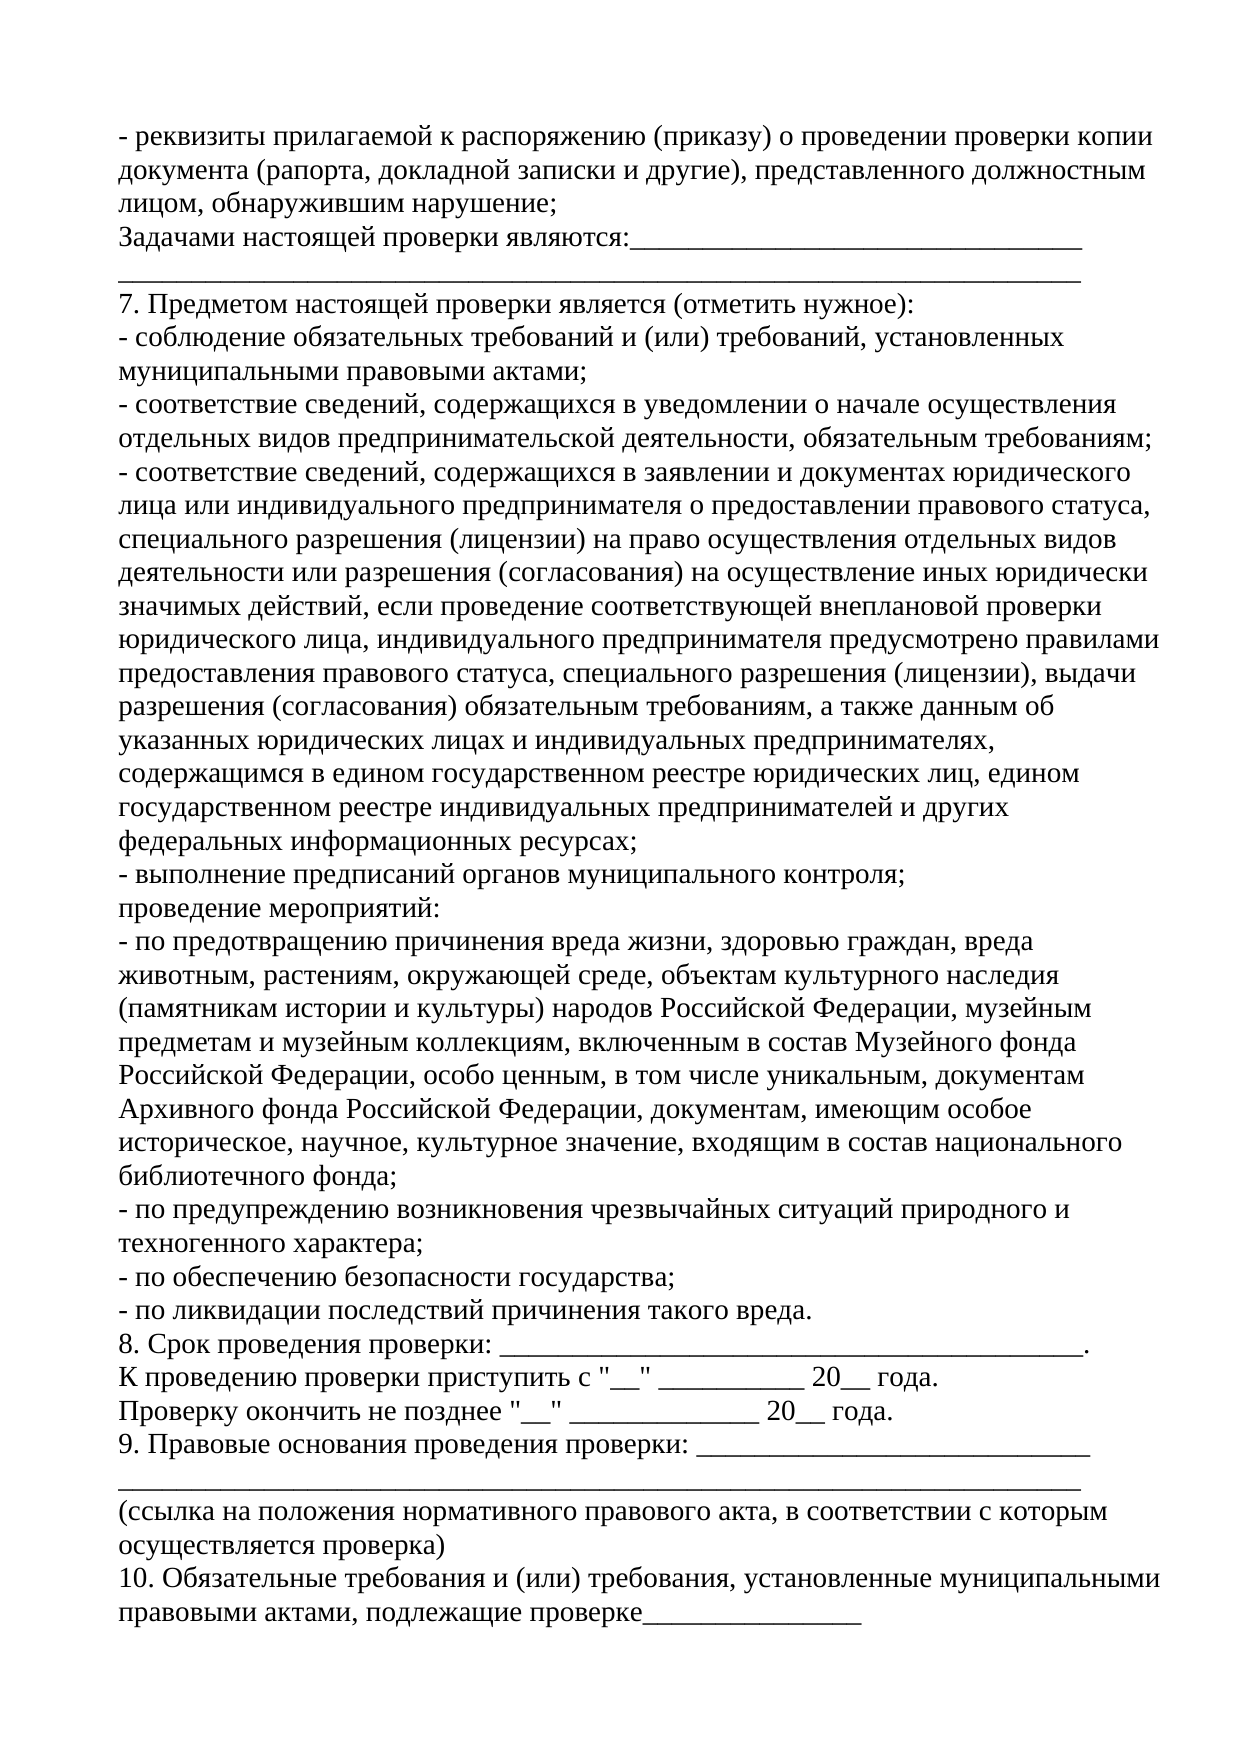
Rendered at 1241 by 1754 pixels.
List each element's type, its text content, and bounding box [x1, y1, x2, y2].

text Проверку окончить не позднее "__" _____________ 20__ года. [118, 1393, 1167, 1426]
text __________________________________________________________________ [118, 252, 1167, 286]
text (ссылка на положения нормативного правового акта, в соответствии с которым осуществляется проверка) [118, 1493, 1167, 1561]
text - соответствие сведений, содержащихся в уведомлении о начале осуществления отдельных видов предпринимательской деятельности, обязательным требованиям; [118, 387, 1167, 454]
text 8. Срок проведения проверки: ________________________________________. [118, 1326, 1167, 1359]
text 9. Правовые основания проведения проверки: ___________________________ [118, 1426, 1167, 1460]
text - реквизиты прилагаемой к распоряжению (приказу) о проведении проверки копии документа (рапорта, докладной записки и другие), представленного должностным лицом, обнаружившим нарушение; [118, 118, 1167, 219]
text - по предотвращению причинения вреда жизни, здоровью граждан, вреда животным, растениям, окружающей среде, объектам культурного наследия (памятникам истории и культуры) народов Российской Федерации, музейным предметам и музейным коллекциям, включенным в состав Музейного фонда Российской Федерации, особо ценным, в том числе уникальным, документам Архивного фонда Российской Федерации, документам, имеющим особое историческое, научное, культурное значение, входящим в состав национального библиотечного фонда; [118, 923, 1167, 1192]
text - по предупреждению возникновения чрезвычайных ситуаций природного и техногенного характера; [118, 1192, 1167, 1259]
text - соблюдение обязательных требований и (или) требований, установленных муниципальными правовыми актами; [118, 319, 1167, 387]
text проведение мероприятий: [118, 890, 1167, 923]
text __________________________________________________________________ [118, 1460, 1167, 1493]
text 10. Обязательные требования и (или) требования, установленные муниципальными правовыми актами, подлежащие проверке_______________ [118, 1561, 1167, 1628]
text - по обеспечению безопасности государства; [118, 1259, 1167, 1292]
text Задачами настоящей проверки являются:_______________________________ [118, 219, 1167, 252]
text - по ликвидации последствий причинения такого вреда. [118, 1292, 1167, 1326]
text - выполнение предписаний органов муниципального контроля; [118, 856, 1167, 890]
text - соответствие сведений, содержащихся в заявлении и документах юридического лица или индивидуального предпринимателя о предоставлении правового статуса, специального разрешения (лицензии) на право осуществления отдельных видов деятельности или разрешения (согласования) на осуществление иных юридически значимых действий, если проведение соответствующей внеплановой проверки юридического лица, индивидуального предпринимателя предусмотрено правилами предоставления правового статуса, специального разрешения (лицензии), выдачи разрешения (согласования) обязательным требованиям, а также данным об указанных юридических лицах и индивидуальных предпринимателях, содержащимся в едином государственном реестре юридических лиц, едином государственном реестре индивидуальных предпринимателей и других федеральных информационных ресурсах; [118, 454, 1167, 856]
text К проведению проверки приступить с "__" __________ 20__ года. [118, 1359, 1167, 1393]
text 7. Предметом настоящей проверки является (отметить нужное): [118, 286, 1167, 319]
